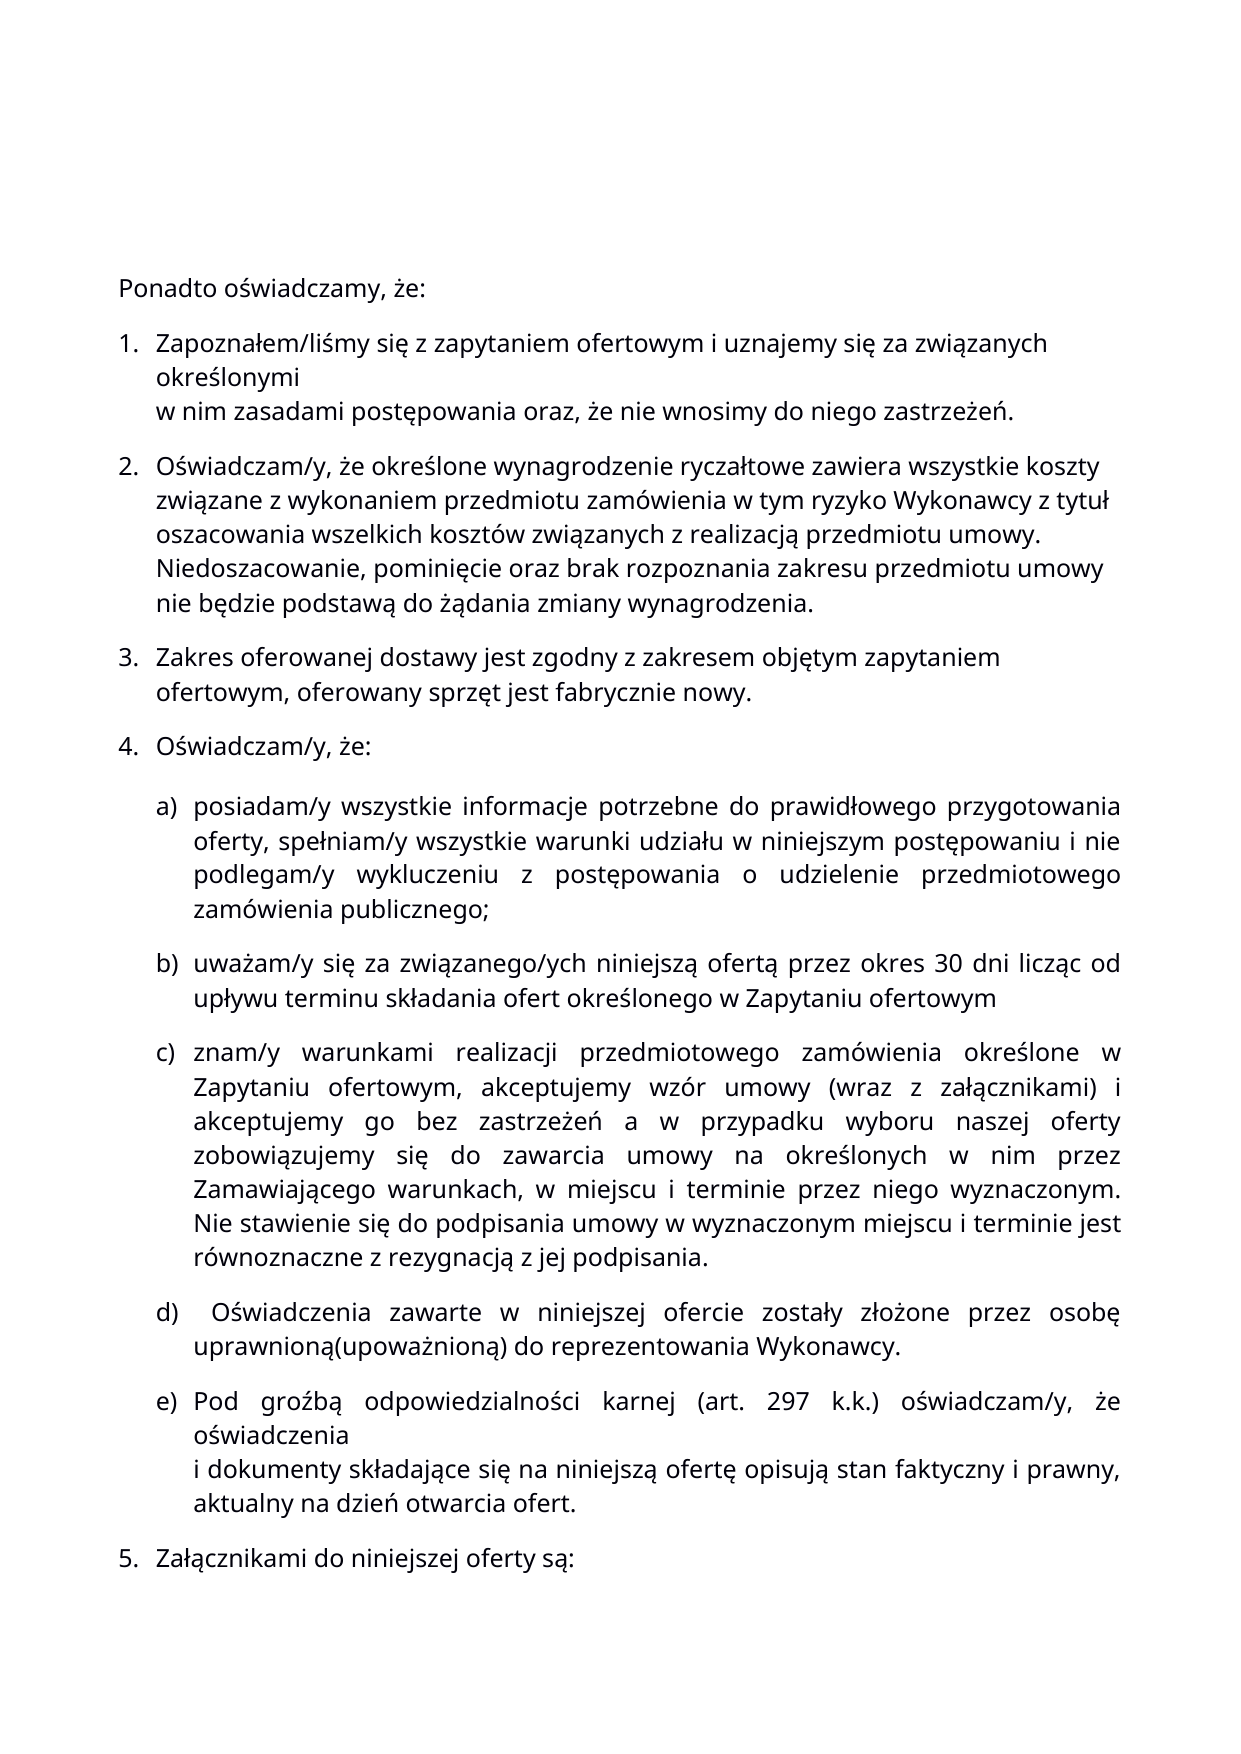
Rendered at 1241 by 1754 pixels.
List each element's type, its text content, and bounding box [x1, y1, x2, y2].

list Oświadczenia zawarte w niniejszej ofercie zostały złożone przez osobę uprawnioną(upoważnioną) do reprezentowania Wykonawcy. [156, 1294, 1122, 1362]
list Oświadczam/y, że: [118, 729, 1122, 763]
list Zakres oferowanej dostawy jest zgodny z zakresem objętym zapytaniem ofertowym, oferowany sprzęt jest fabrycznie nowy. [118, 640, 1122, 708]
list Zapoznałem/liśmy się z zapytaniem ofertowym i uznajemy się za związanych określonymi w nim zasadami postępowania oraz, że nie wnosimy do niego zastrzeżeń. [118, 326, 1122, 428]
list znam/y warunkami realizacji przedmiotowego zamówienia określone w Zapytaniu ofertowym, akceptujemy wzór umowy (wraz z załącznikami) i akceptujemy go bez zastrzeżeń a w przypadku wyboru naszej oferty zobowiązujemy się do zawarcia umowy na określonych w nim przez Zamawiającego warunkach, w miejscu i terminie przez niego wyznaczonym. Nie stawienie się do podpisania umowy w wyznaczonym miejscu i terminie jest równoznaczne z rezygnacją z jej podpisania. [156, 1035, 1122, 1273]
list posiadam/y wszystkie informacje potrzebne do prawidłowego przygotowania oferty, spełniam/y wszystkie warunki udziału w niniejszym postępowaniu i nie podlegam/y wykluczeniu z postępowania o udzielenie przedmiotowego zamówienia publicznego; [156, 789, 1122, 925]
list Pod groźbą odpowiedzialności karnej (art. 297 k.k.) oświadczam/y, że oświadczenia i dokumenty składające się na niniejszą ofertę opisują stan faktyczny i prawny, aktualny na dzień otwarcia ofert. [156, 1383, 1122, 1519]
list Oświadczam/y, że określone wynagrodzenie ryczałtowe zawiera wszystkie koszty związane z wykonaniem przedmiotu zamówienia w tym ryzyko Wykonawcy z tytuł oszacowania wszelkich kosztów związanych z realizacją przedmiotu umowy. Niedoszacowanie, pominięcie oraz brak rozpoznania zakresu przedmiotu umowy nie będzie podstawą do żądania zmiany wynagrodzenia. [118, 449, 1122, 619]
text Ponadto oświadczamy, że: [118, 271, 1122, 305]
list Załącznikami do niniejszej oferty są: [118, 1540, 1122, 1574]
list uważam/y się za związanego/ych niniejszą ofertą przez okres 30 dni licząc od upływu terminu składania ofert określonego w Zapytaniu ofertowym [156, 946, 1122, 1014]
